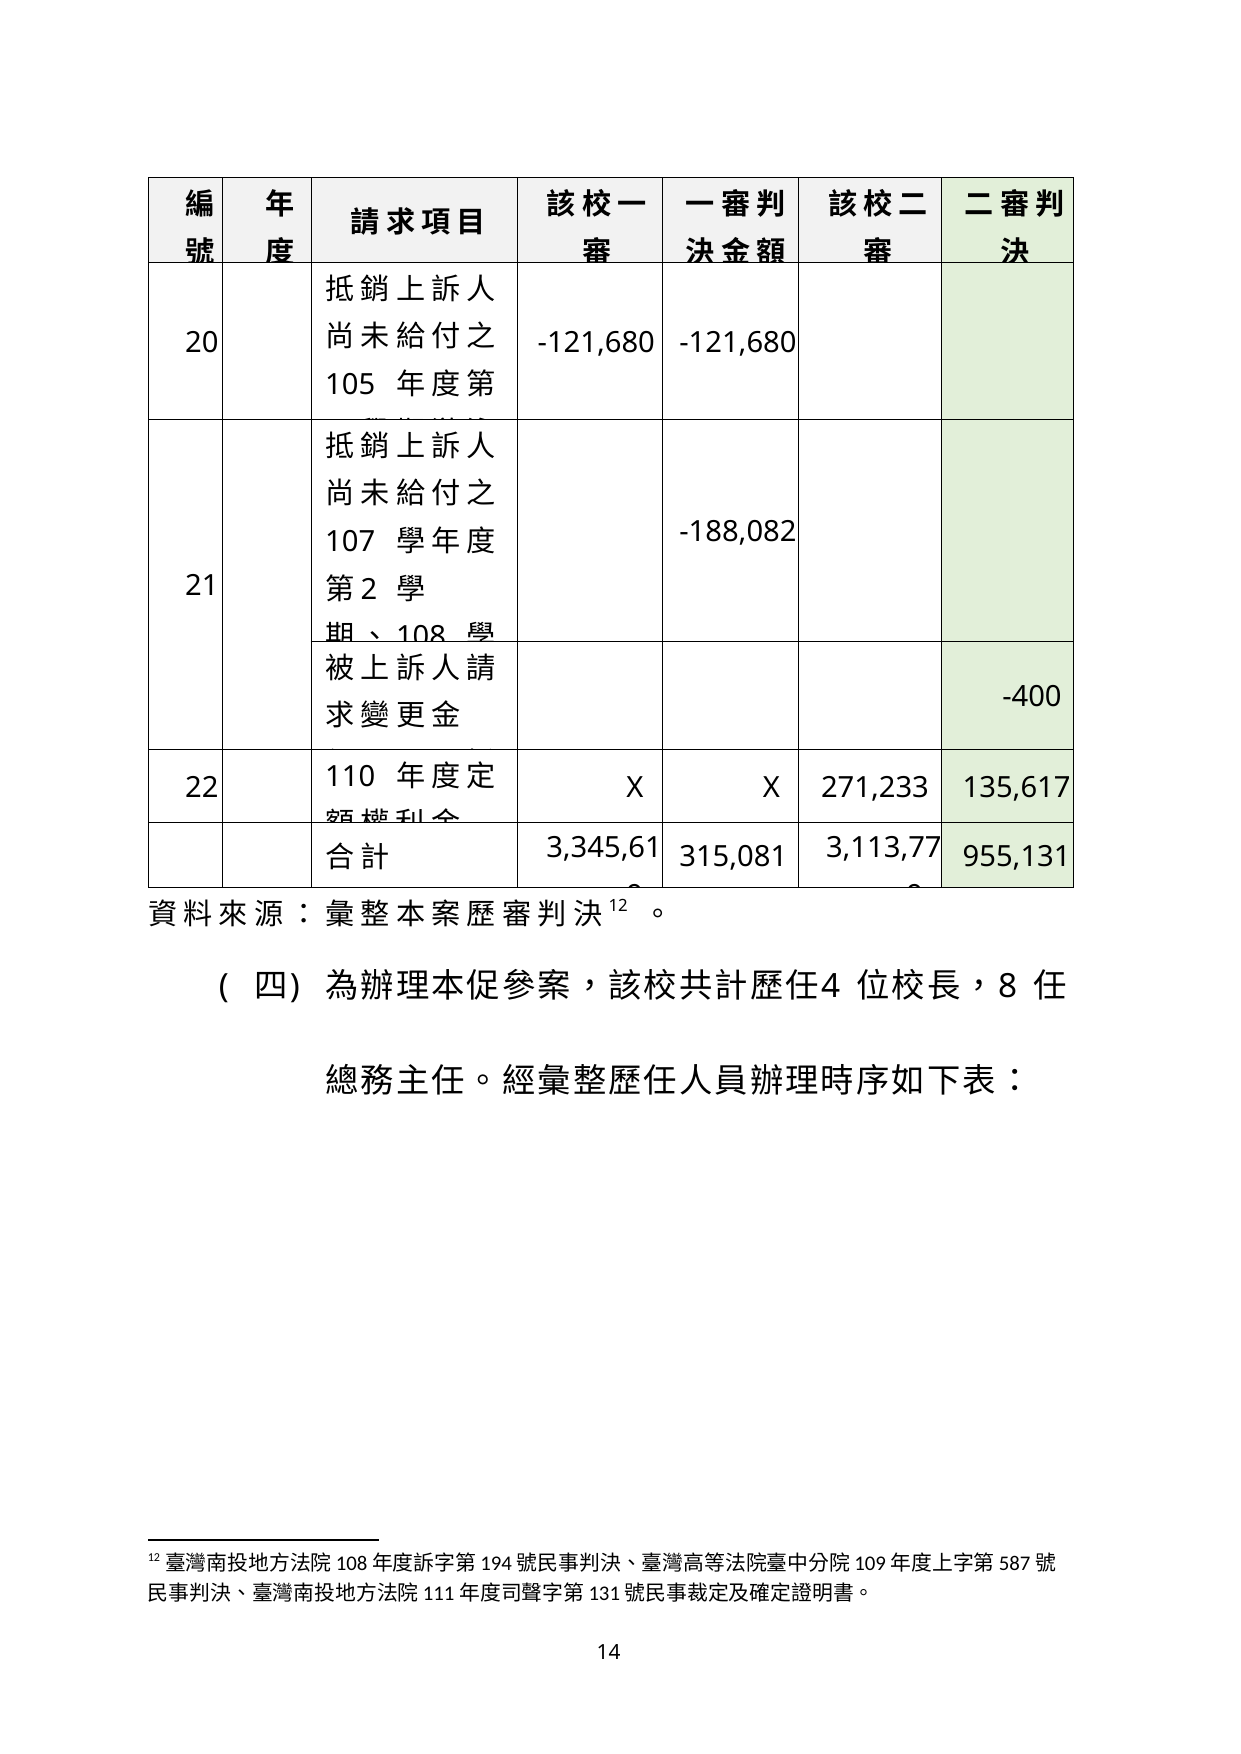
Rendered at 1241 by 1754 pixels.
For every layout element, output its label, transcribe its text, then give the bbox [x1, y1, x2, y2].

table_cell 抵銷上訴人尚未給付之107學年度第2學期、108學年度第1學期游泳池清潔費 [312, 420, 517, 641]
table_cell [223, 420, 311, 749]
table_cell [942, 263, 1073, 419]
table_cell 110 年度定額權利金 [312, 750, 517, 822]
table_cell 22 [149, 750, 222, 822]
table_cell -121,680 [518, 263, 662, 419]
table_header 請求項目 [312, 178, 517, 262]
table_cell [518, 420, 662, 641]
table_cell 315,081 [663, 823, 798, 887]
table_cell [799, 263, 941, 419]
table_header 二審判決 金額 [942, 178, 1073, 262]
table_cell 20 [149, 263, 222, 419]
table_cell 955,131 [942, 823, 1073, 887]
table_cell [223, 750, 311, 822]
table_header 該校一審 請求金額 [518, 178, 662, 262]
table_cell [799, 420, 941, 641]
table_cell -121,680 [663, 263, 798, 419]
table_cell [149, 823, 222, 887]
subtitle 資料來源：彙整本案歷審判決。 [148, 888, 1069, 935]
table_header 年度 [223, 178, 311, 262]
table_cell [799, 642, 941, 749]
table_cell 抵銷上訴人尚未給付之105年度第2學期游泳池清潔費 [312, 263, 517, 419]
table_cell [518, 642, 662, 749]
table_cell X [663, 750, 798, 822]
table_cell [663, 642, 798, 749]
table_cell [223, 823, 311, 887]
table_cell 3,113,779 [799, 823, 941, 887]
table_cell -188,082 [663, 420, 798, 641]
table_cell 3,345,619 [518, 823, 662, 887]
table_header 編號 [149, 178, 222, 262]
subtitle 為辦理本促參案，該校共計歷任4位校長，8任總務主任。經彙整歷任人員辦理時序如下表： [219, 935, 1069, 1126]
table_cell 271,233 [799, 750, 941, 822]
table_cell -400 [942, 642, 1073, 749]
table_cell 21 [149, 420, 222, 749]
table_cell 被上訴人請求變更金額，需再抵銷400元 [312, 642, 517, 749]
table_cell 合計 [312, 823, 517, 887]
table_header 該校二審 再請求金額 [799, 178, 941, 262]
table_cell 135,617 [942, 750, 1073, 822]
table_cell X [518, 750, 662, 822]
table_cell [942, 420, 1073, 641]
table_cell [223, 263, 311, 419]
table_header 一審判決金額 [663, 178, 798, 262]
